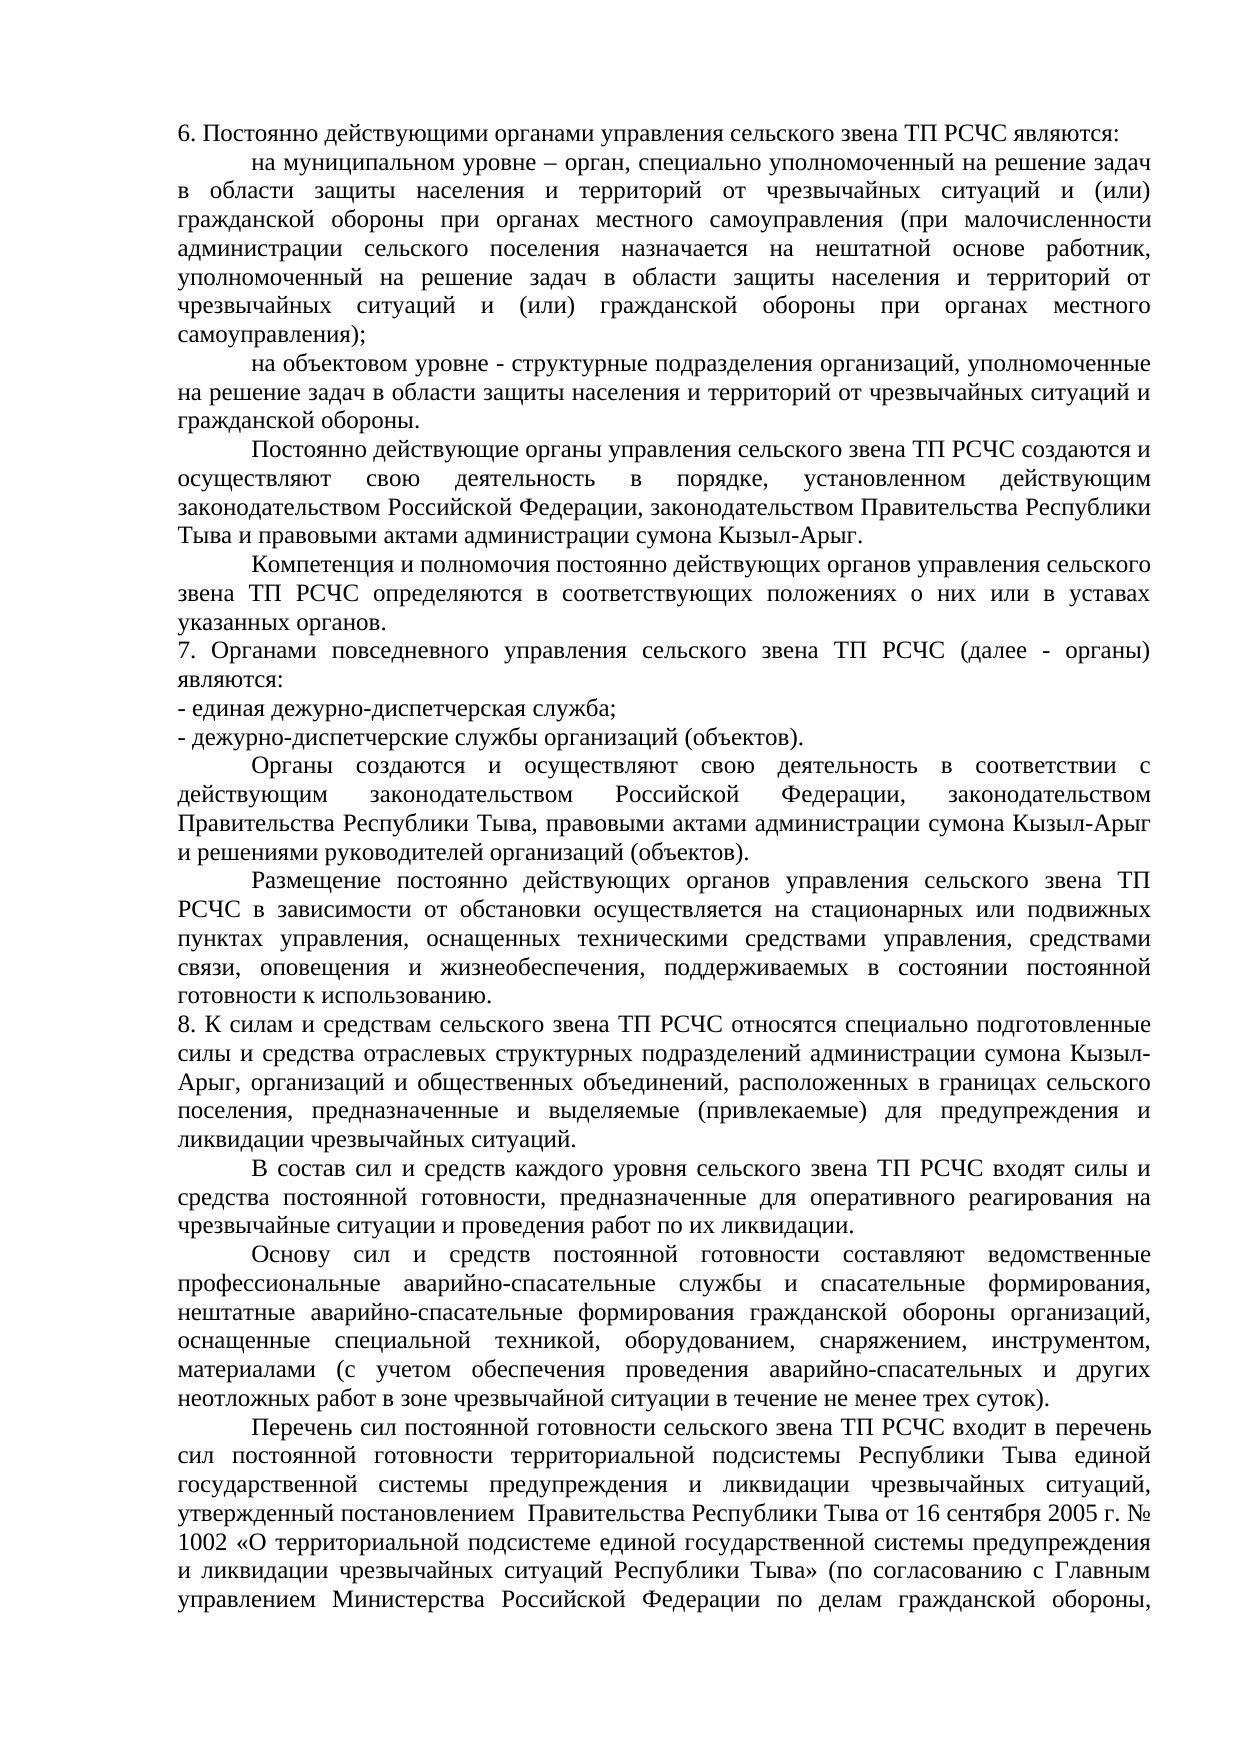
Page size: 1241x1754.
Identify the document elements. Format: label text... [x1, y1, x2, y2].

text Компетенция и полномочия постоянно действующих органов управления сельского звена ТП РСЧС определяются в соответствующих положениях о них или в уставах указанных органов. [177, 549, 1152, 636]
text 6. Постоянно действующими органами управления сельского звена ТП РСЧС являются: [177, 118, 1152, 147]
text 8. К силам и средствам сельского звена ТП РСЧС относятся специально подготовленные силы и средства отраслевых структурных подразделений администрации сумона Кызыл-Арыг, организаций и общественных объединений, расположенных в границах сельского поселения, предназначенные и выделяемые (привлекаемые) для предупреждения и ликвидации чрезвычайных ситуаций. [177, 1009, 1152, 1153]
text Размещение постоянно действующих органов управления сельского звена ТП РСЧС в зависимости от обстановки осуществляется на стационарных или подвижных пунктах управления, оснащенных техническими средствами управления, средствами связи, оповещения и жизнеобеспечения, поддерживаемых в состоянии постоянной готовности к использованию. [177, 866, 1152, 1009]
text на объектовом уровне - структурные подразделения организаций, уполномоченные на решение задач в области защиты населения и территорий от чрезвычайных ситуаций и гражданской обороны. [177, 348, 1152, 434]
text - дежурно-диспетчерские службы организаций (объектов). [177, 722, 1152, 751]
text 7. Органами повседневного управления сельского звена ТП РСЧС (далее - органы) являются: [177, 636, 1152, 693]
text Органы создаются и осуществляют свою деятельность в соответствии с действующим законодательством Российской Федерации, законодательством Правительства Республики Тыва, правовыми актами администрации сумона Кызыл-Арыг и решениями руководителей организаций (объектов). [177, 751, 1152, 866]
text Постоянно действующие органы управления сельского звена ТП РСЧС создаются и осуществляют свою деятельность в порядке, установленном действующим законодательством Российской Федерации, законодательством Правительства Республики Тыва и правовыми актами администрации сумона Кызыл-Арыг. [177, 434, 1152, 549]
text В состав сил и средств каждого уровня сельского звена ТП РСЧС входят силы и средства постоянной готовности, предназначенные для оперативного реагирования на чрезвычайные ситуации и проведения работ по их ликвидации. [177, 1153, 1152, 1239]
text - единая дежурно-диспетчерская служба; [177, 693, 1152, 722]
text на муниципальном уровне – орган, специально уполномоченный на решение задач в области защиты населения и территорий от чрезвычайных ситуаций и (или) гражданской обороны при органах местного самоуправления (при малочисленности администрации сельского поселения назначается на нештатной основе работник, уполномоченный на решение задач в области защиты населения и территорий от чрезвычайных ситуаций и (или) гражданской обороны при органах местного самоуправления); [177, 147, 1152, 348]
text Основу сил и средств постоянной готовности составляют ведомственные профессиональные аварийно-спасательные службы и спасательные формирования, нештатные аварийно-спасательные формирования гражданской обороны организаций, оснащенные специальной техникой, оборудованием, снаряжением, инструментом, материалами (с учетом обеспечения проведения аварийно-спасательных и других неотложных работ в зоне чрезвычайной ситуации в течение не менее трех суток). [177, 1239, 1152, 1412]
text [177, 1412, 1152, 1613]
